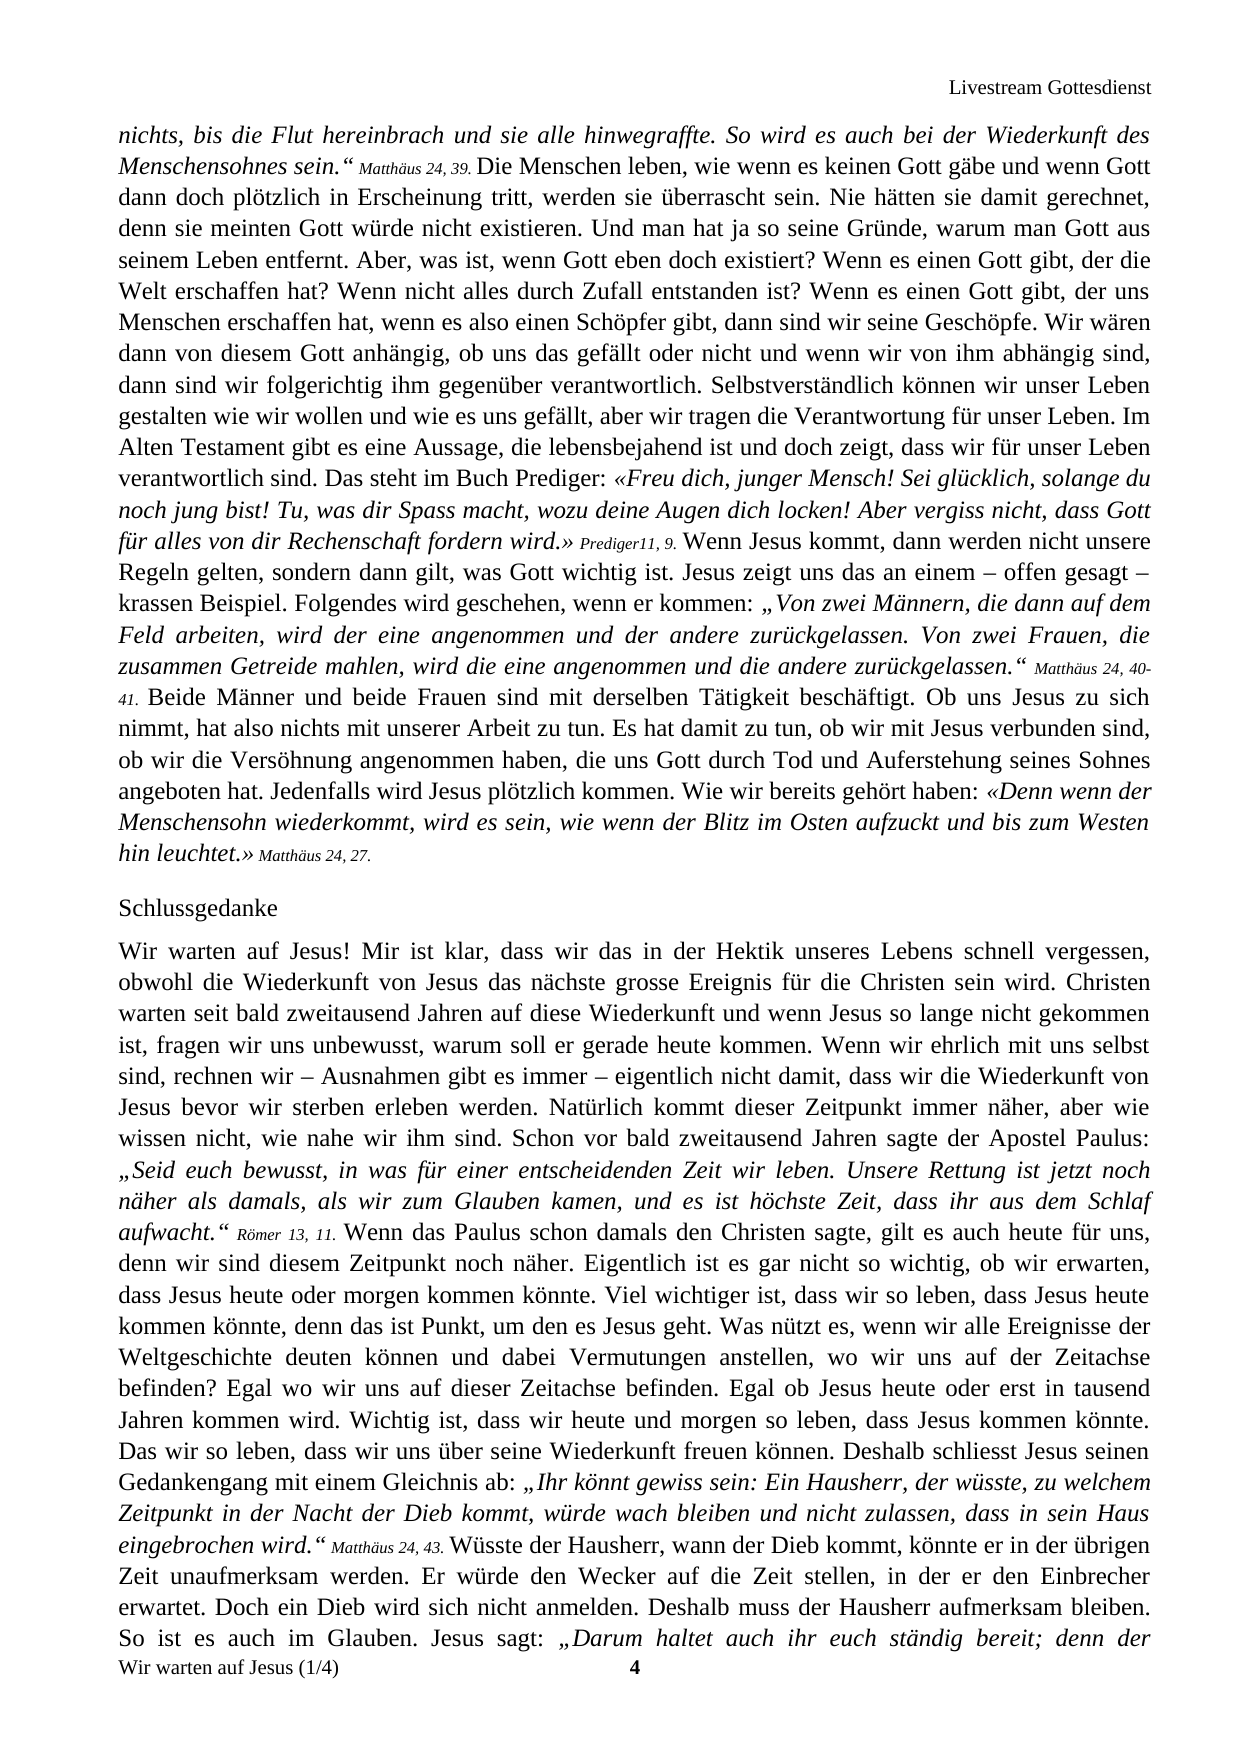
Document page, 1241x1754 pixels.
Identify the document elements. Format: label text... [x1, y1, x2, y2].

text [118, 934, 1152, 1653]
text Schlussgedanke [118, 893, 1152, 922]
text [118, 118, 1152, 868]
